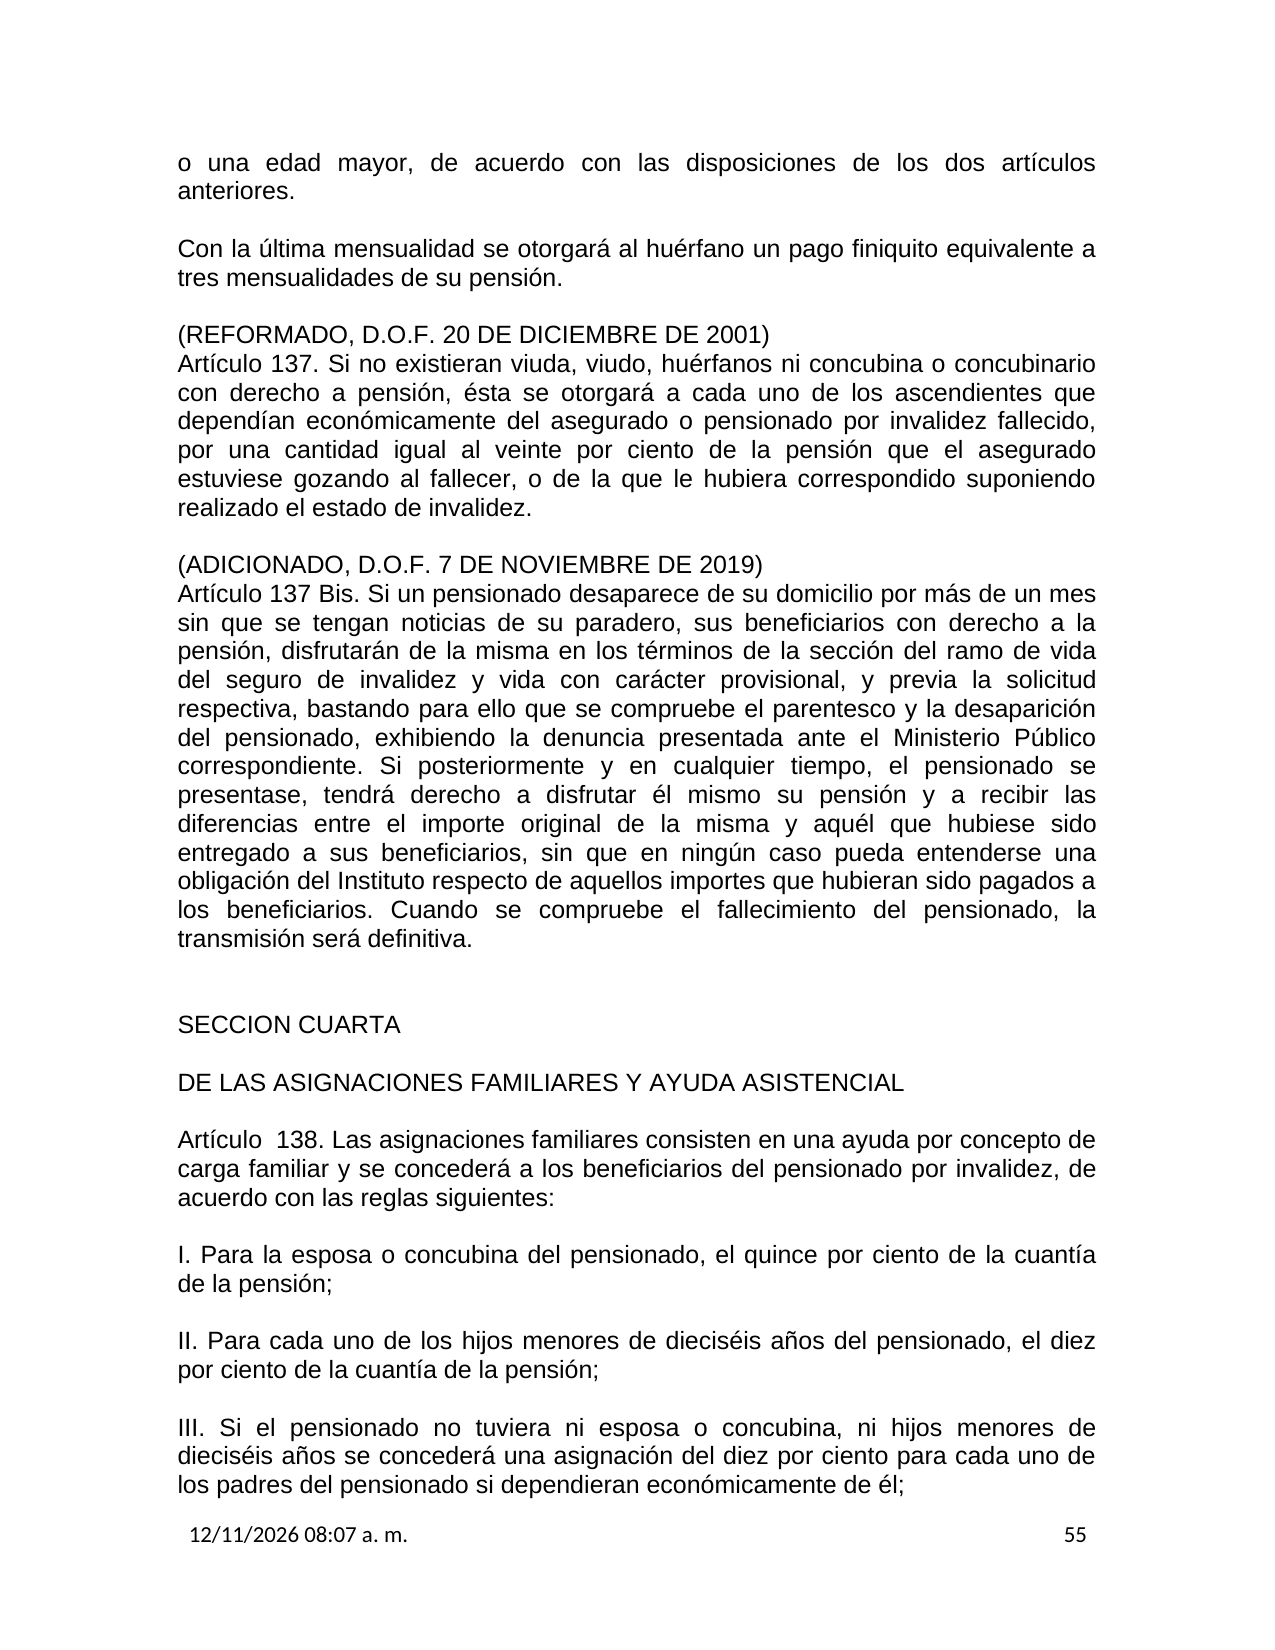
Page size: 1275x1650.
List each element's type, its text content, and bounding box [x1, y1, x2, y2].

text SECCION CUARTA [177, 1010, 1098, 1039]
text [177, 148, 1098, 205]
text (REFORMADO, D.O.F. 20 DE DICIEMBRE DE 2001) [177, 320, 1098, 349]
text II. Para cada uno de los hijos menores de dieciséis años del pensionado, el diez por ciento de la cuantía de la pensión; [177, 1326, 1098, 1384]
text Artículo 137 Bis. Si un pensionado desaparece de su domicilio por más de un mes sin que se tengan noticias de su paradero, sus beneficiarios con derecho a la pensión, disfrutarán de la misma en los términos de la sección del ramo de vida del seguro de invalidez y vida con carácter provisional, y previa la solicitud respectiva, bastando para ello que se compruebe el parentesco y la desaparición del pensionado, exhibiendo la denuncia presentada ante el Ministerio Público correspondiente. Si posteriormente y en cualquier tiempo, el pensionado se presentase, tendrá derecho a disfrutar él mismo su pensión y a recibir las diferencias entre el importe original de la misma y aquél que hubiese sido entregado a sus beneficiarios, sin que en ningún caso pueda entenderse una obligación del Instituto respecto de aquellos importes que hubieran sido pagados a los beneficiarios. Cuando se compruebe el fallecimiento del pensionado, la transmisión será definitiva. [177, 579, 1098, 953]
text Con la última mensualidad se otorgará al huérfano un pago finiquito equivalente a tres mensualidades de su pensión. [177, 234, 1098, 291]
text (ADICIONADO, D.O.F. 7 DE NOVIEMBRE DE 2019) [177, 550, 1098, 579]
text Artículo 138. Las asignaciones familiares consisten en una ayuda por concepto de carga familiar y se concederá a los beneficiarios del pensionado por invalidez, de acuerdo con las reglas siguientes: [177, 1125, 1098, 1211]
text Artículo 137. Si no existieran viuda, viudo, huérfanos ni concubina o concubinario con derecho a pensión, ésta se otorgará a cada uno de los ascendientes que dependían económicamente del asegurado o pensionado por invalidez fallecido, por una cantidad igual al veinte por ciento de la pensión que el asegurado estuviese gozando al fallecer, o de la que le hubiera correspondido suponiendo realizado el estado de invalidez. [177, 349, 1098, 521]
text I. Para la esposa o concubina del pensionado, el quince por ciento de la cuantía de la pensión; [177, 1240, 1098, 1298]
text III. Si el pensionado no tuviera ni esposa o concubina, ni hijos menores de dieciséis años se concederá una asignación del diez por ciento para cada uno de los padres del pensionado si dependieran económicamente de él; [177, 1413, 1098, 1499]
text DE LAS ASIGNACIONES FAMILIARES Y AYUDA ASISTENCIAL [177, 1068, 1098, 1096]
